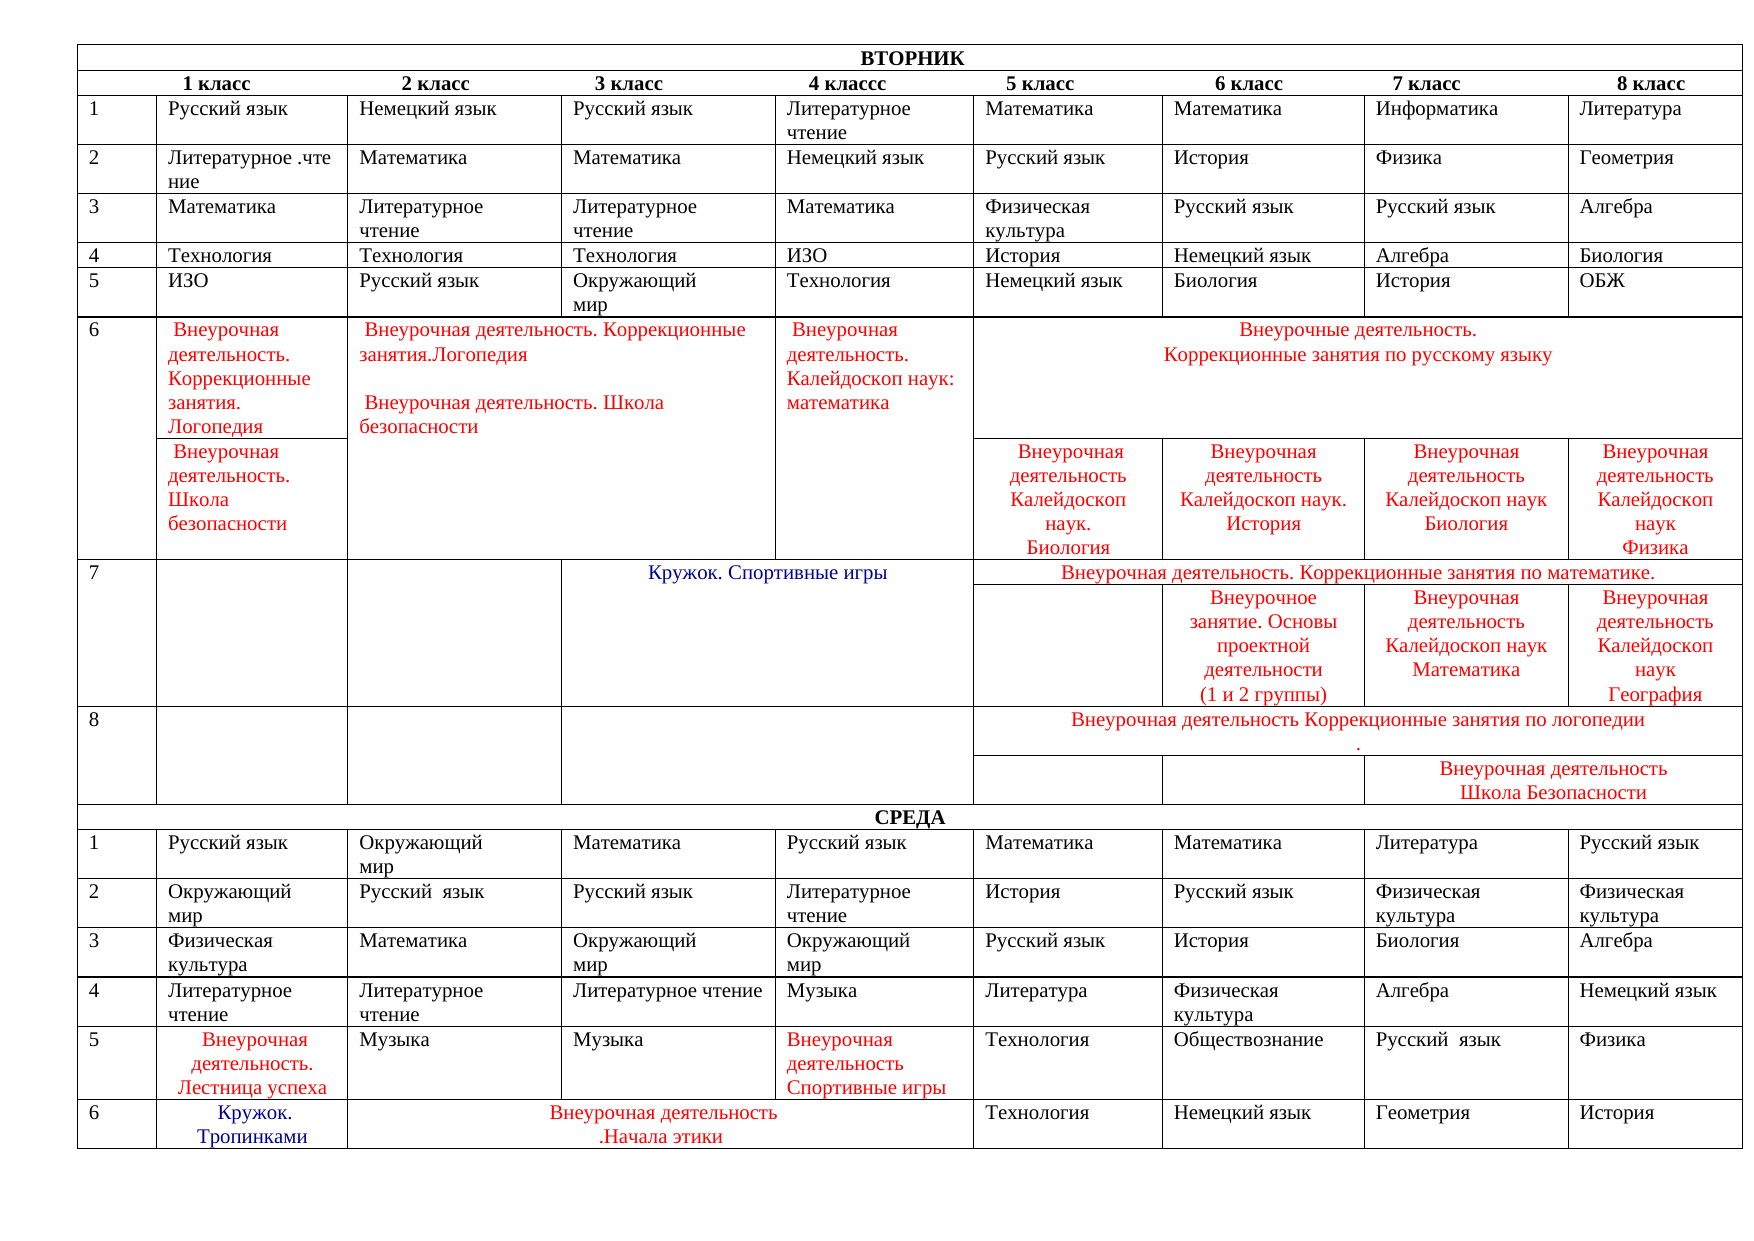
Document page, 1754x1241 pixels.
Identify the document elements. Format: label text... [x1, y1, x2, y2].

table_cell [348, 560, 561, 706]
table_cell Физическая культура [1569, 879, 1742, 927]
table_cell Геометрия [1569, 145, 1742, 193]
table_header ВТОРНИК [78, 45, 1742, 69]
table_cell Математика [348, 145, 561, 193]
table_cell Литературное .чтение [157, 145, 347, 193]
table_cell Алгебра [1365, 243, 1568, 267]
table_cell [974, 585, 1162, 706]
table_cell 7 [78, 560, 156, 706]
table_cell Информатика [1365, 96, 1568, 144]
table_cell Биология [1365, 928, 1568, 976]
table_cell ОБЖ [1569, 268, 1742, 316]
table_cell Внеурочное занятие. Основы проектной деятельности (1 и 2 группы) [1163, 585, 1364, 706]
table_cell Музыка [776, 978, 973, 1026]
table_cell Физическая культура [974, 194, 1162, 242]
table_cell Литература [1569, 96, 1742, 144]
table_cell Физическая культура [1163, 978, 1364, 1026]
table_cell Внеурочная деятельность. Коррекционные занятия по математике. [974, 560, 1742, 584]
table_cell [562, 707, 973, 804]
table_cell ИЗО [776, 243, 973, 267]
table_cell 1 [78, 830, 156, 878]
table_cell 2 [78, 879, 156, 927]
table_cell Обществознание [1163, 1027, 1364, 1099]
table_cell Русский язык [1163, 194, 1364, 242]
table_cell Математика [974, 96, 1162, 144]
table_cell Немецкий язык [348, 96, 561, 144]
table_cell Алгебра [1569, 928, 1742, 976]
table_cell Литературное чтение [562, 978, 775, 1026]
table_cell Окружающий мир [562, 268, 775, 316]
table_cell Русский язык [1163, 879, 1364, 927]
table_cell 5 [78, 1027, 156, 1099]
table_cell Технология [776, 268, 973, 316]
table_cell Технология [974, 1027, 1162, 1099]
table_cell Литературное чтение [776, 96, 973, 144]
table_cell История [1569, 1100, 1742, 1148]
table_cell 3 [78, 928, 156, 976]
table_cell Внеурочная деятельность Калейдоскоп наук. Биология [974, 439, 1162, 559]
table_cell Внеурочная деятельность. Калейдоскоп наук: математика [776, 318, 973, 559]
table_cell Немецкий язык [1569, 978, 1742, 1026]
table_cell Внеурочная деятельность Калейдоскоп наук. История [1163, 439, 1364, 559]
table_cell Литературное чтение [348, 194, 561, 242]
table_cell [157, 560, 347, 706]
table_cell Геометрия [1365, 1100, 1568, 1148]
table_cell Алгебра [1569, 194, 1742, 242]
table_cell Внеурочная деятельность. Коррекционные занятия.Логопедия Внеурочная деятельность. Школа безопасности [348, 318, 775, 559]
table_cell Литература [974, 978, 1162, 1026]
table_cell Внеурочная деятельность. Коррекционные занятия. Логопедия [157, 318, 347, 438]
table_cell Внеурочная деятельность Калейдоскоп наук Математика [1365, 585, 1568, 706]
table_cell Физика [1365, 145, 1568, 193]
table_cell Окружающий мир [776, 928, 973, 976]
table_cell Технология [348, 243, 561, 267]
table_cell Русский язык [776, 830, 973, 878]
table_cell Немецкий язык [1163, 243, 1364, 267]
table_cell Русский язык [562, 96, 775, 144]
table_cell Биология [1569, 243, 1742, 267]
table_cell Внеурочные деятельность. Коррекционные занятия по русскому языку [974, 318, 1742, 438]
table_cell 5 [78, 268, 156, 316]
table_cell Русский язык [348, 879, 561, 927]
table_cell Музыка [562, 1027, 775, 1099]
table_cell Кружок. Спортивные игры [562, 560, 973, 706]
table_cell Русский язык [974, 928, 1162, 976]
table_cell Литература [1365, 830, 1568, 878]
table_cell СРЕДА [78, 805, 1742, 829]
table_cell 2 [78, 145, 156, 193]
table_cell 6 [78, 318, 156, 559]
table_cell Внеурочная деятельность Калейдоскоп наук Физика [1569, 439, 1742, 559]
table_cell Музыка [348, 1027, 561, 1099]
table_cell Окружающий мир [157, 879, 347, 927]
table_cell Математика [348, 928, 561, 976]
table_cell Математика [974, 830, 1162, 878]
table_cell Литературное чтение [157, 978, 347, 1026]
table_cell Русский язык [1365, 194, 1568, 242]
table_cell История [1365, 268, 1568, 316]
table_cell Литературное чтение [348, 978, 561, 1026]
table_cell Физическая культура [1365, 879, 1568, 927]
table_cell Алгебра [1365, 978, 1568, 1026]
table_cell Физическая культура [157, 928, 347, 976]
table_cell Русский язык [157, 830, 347, 878]
table_cell Окружающий мир [562, 928, 775, 976]
table_cell Русский язык [562, 879, 775, 927]
table_cell Немецкий язык [1163, 1100, 1364, 1148]
table_cell Русский язык [157, 96, 347, 144]
table_cell Русский язык [348, 268, 561, 316]
table_cell Внеурочная деятельность Коррекционные занятия по логопедии . [974, 707, 1742, 755]
table_cell 8 [78, 707, 156, 804]
table_cell Внеурочная деятельность. Лестница успеха [157, 1027, 347, 1099]
table_cell Внеурочная деятельность. Школа безопасности [157, 439, 347, 559]
table_cell Внеурочная деятельность Калейдоскоп наук Биология [1365, 439, 1568, 559]
table_cell Внеурочная деятельность Калейдоскоп наук География [1569, 585, 1742, 706]
table_cell Технология [157, 243, 347, 267]
table_cell Физика [1569, 1027, 1742, 1099]
table_cell 4 [78, 243, 156, 267]
table_cell Литературное чтение [562, 194, 775, 242]
table_cell [974, 756, 1162, 804]
table_cell Математика [157, 194, 347, 242]
table_cell История [974, 243, 1162, 267]
table_cell [1163, 756, 1364, 804]
table_cell 3 [78, 194, 156, 242]
table_cell Математика [776, 194, 973, 242]
table_cell Русский язык [974, 145, 1162, 193]
table_cell [157, 707, 347, 804]
table_cell Математика [562, 145, 775, 193]
table_cell История [1163, 145, 1364, 193]
table_cell Русский язык [1365, 1027, 1568, 1099]
table_cell Технология [562, 243, 775, 267]
table_cell История [974, 879, 1162, 927]
table_cell Математика [1163, 830, 1364, 878]
table_cell 4 [78, 978, 156, 1026]
table_cell Немецкий язык [776, 145, 973, 193]
table_cell Литературное чтение [776, 879, 973, 927]
table_cell Математика [1163, 96, 1364, 144]
table_cell Немецкий язык [974, 268, 1162, 316]
table_cell История [1163, 928, 1364, 976]
table_cell ИЗО [157, 268, 347, 316]
table_cell Окружающий мир [348, 830, 561, 878]
table_cell 1 [78, 96, 156, 144]
table_cell 1 класс 2 класс 3 класс 4 классс 5 класс 6 класс 7 класс 8 класс [78, 71, 1742, 94]
table_cell Математика [562, 830, 775, 878]
table_cell Русский язык [1569, 830, 1742, 878]
table_cell 6 [78, 1100, 156, 1148]
table_cell [348, 707, 561, 804]
table_cell Биология [1163, 268, 1364, 316]
table_cell Внеурочная деятельность Спортивные игры [776, 1027, 973, 1099]
table_cell Технология [974, 1100, 1162, 1148]
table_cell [157, 1100, 347, 1148]
table_cell Внеурочная деятельность Школа Безопасности [1365, 756, 1742, 804]
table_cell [348, 1100, 973, 1148]
